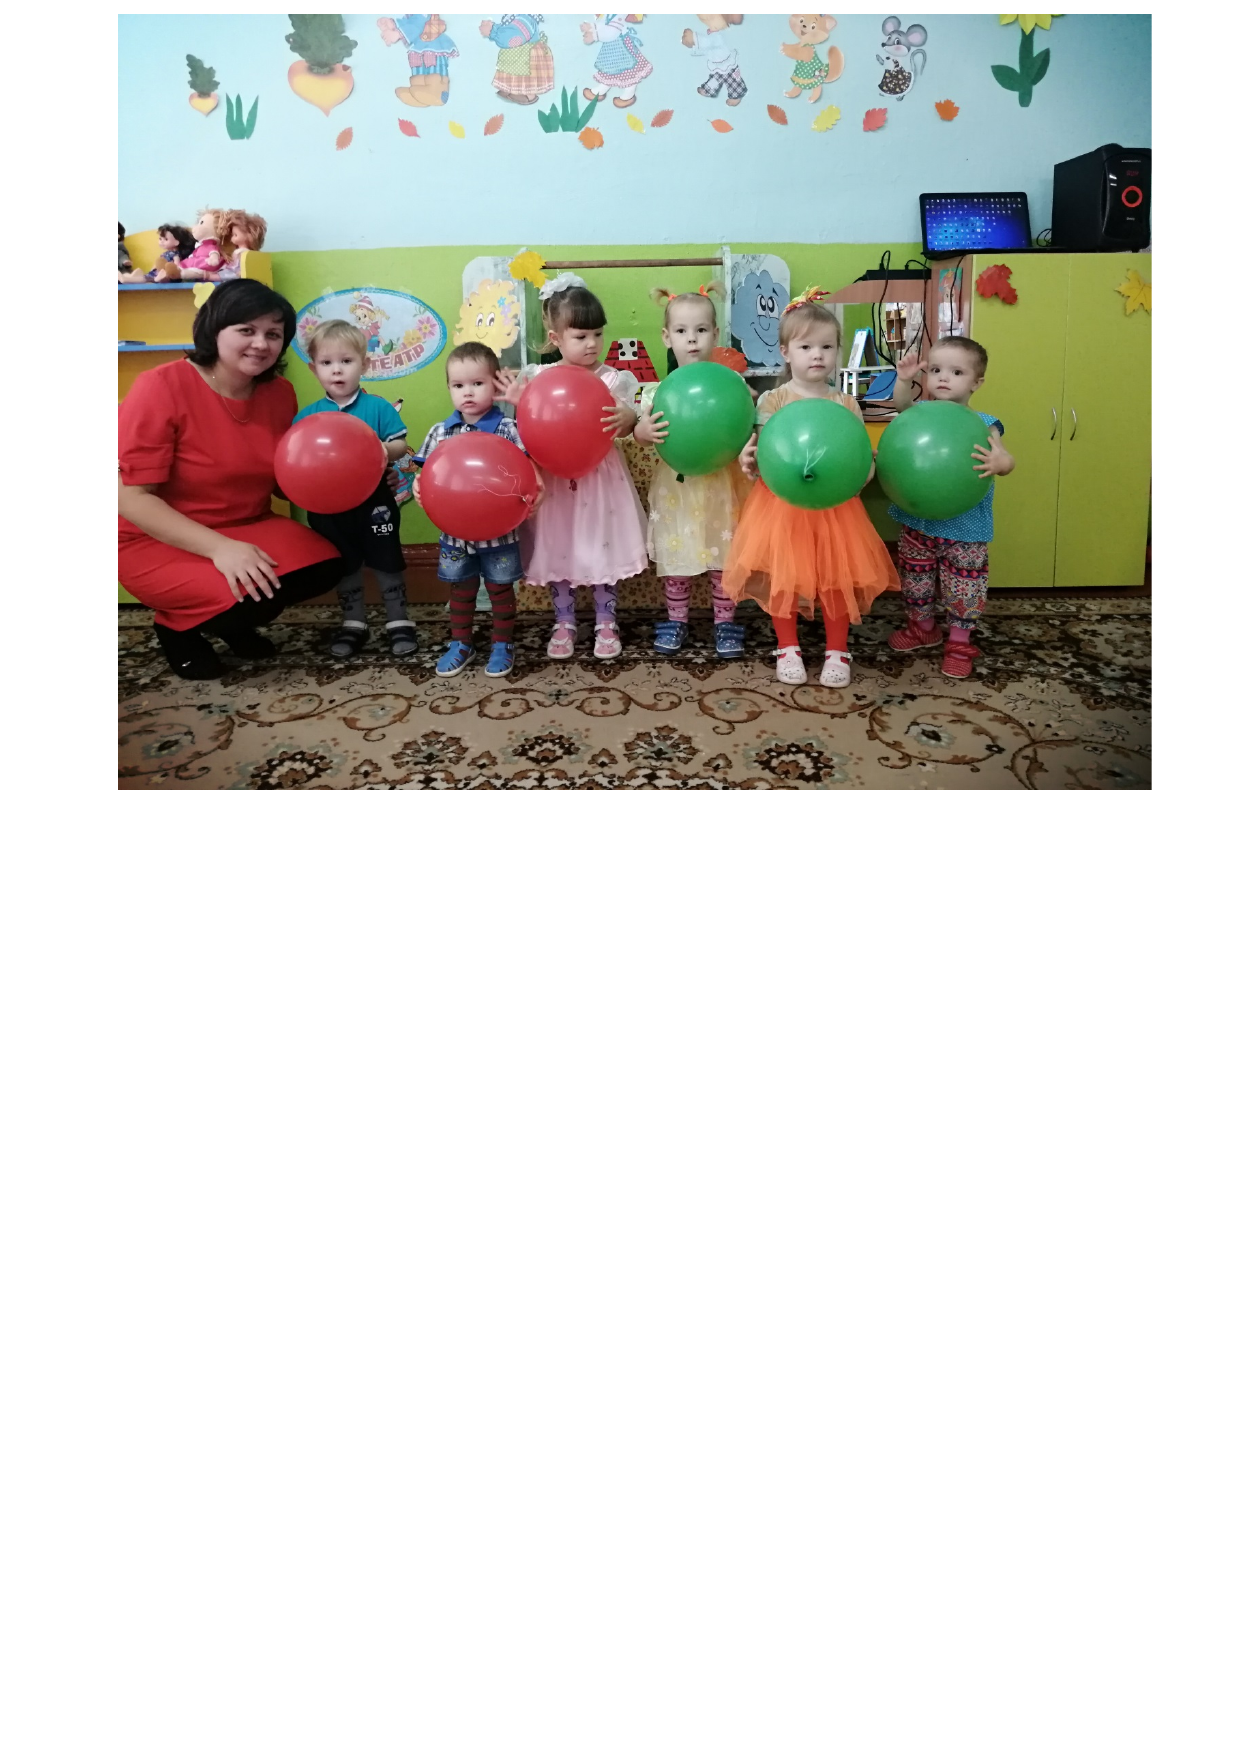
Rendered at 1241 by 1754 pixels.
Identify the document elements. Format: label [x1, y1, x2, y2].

picture [118, 14, 1152, 790]
